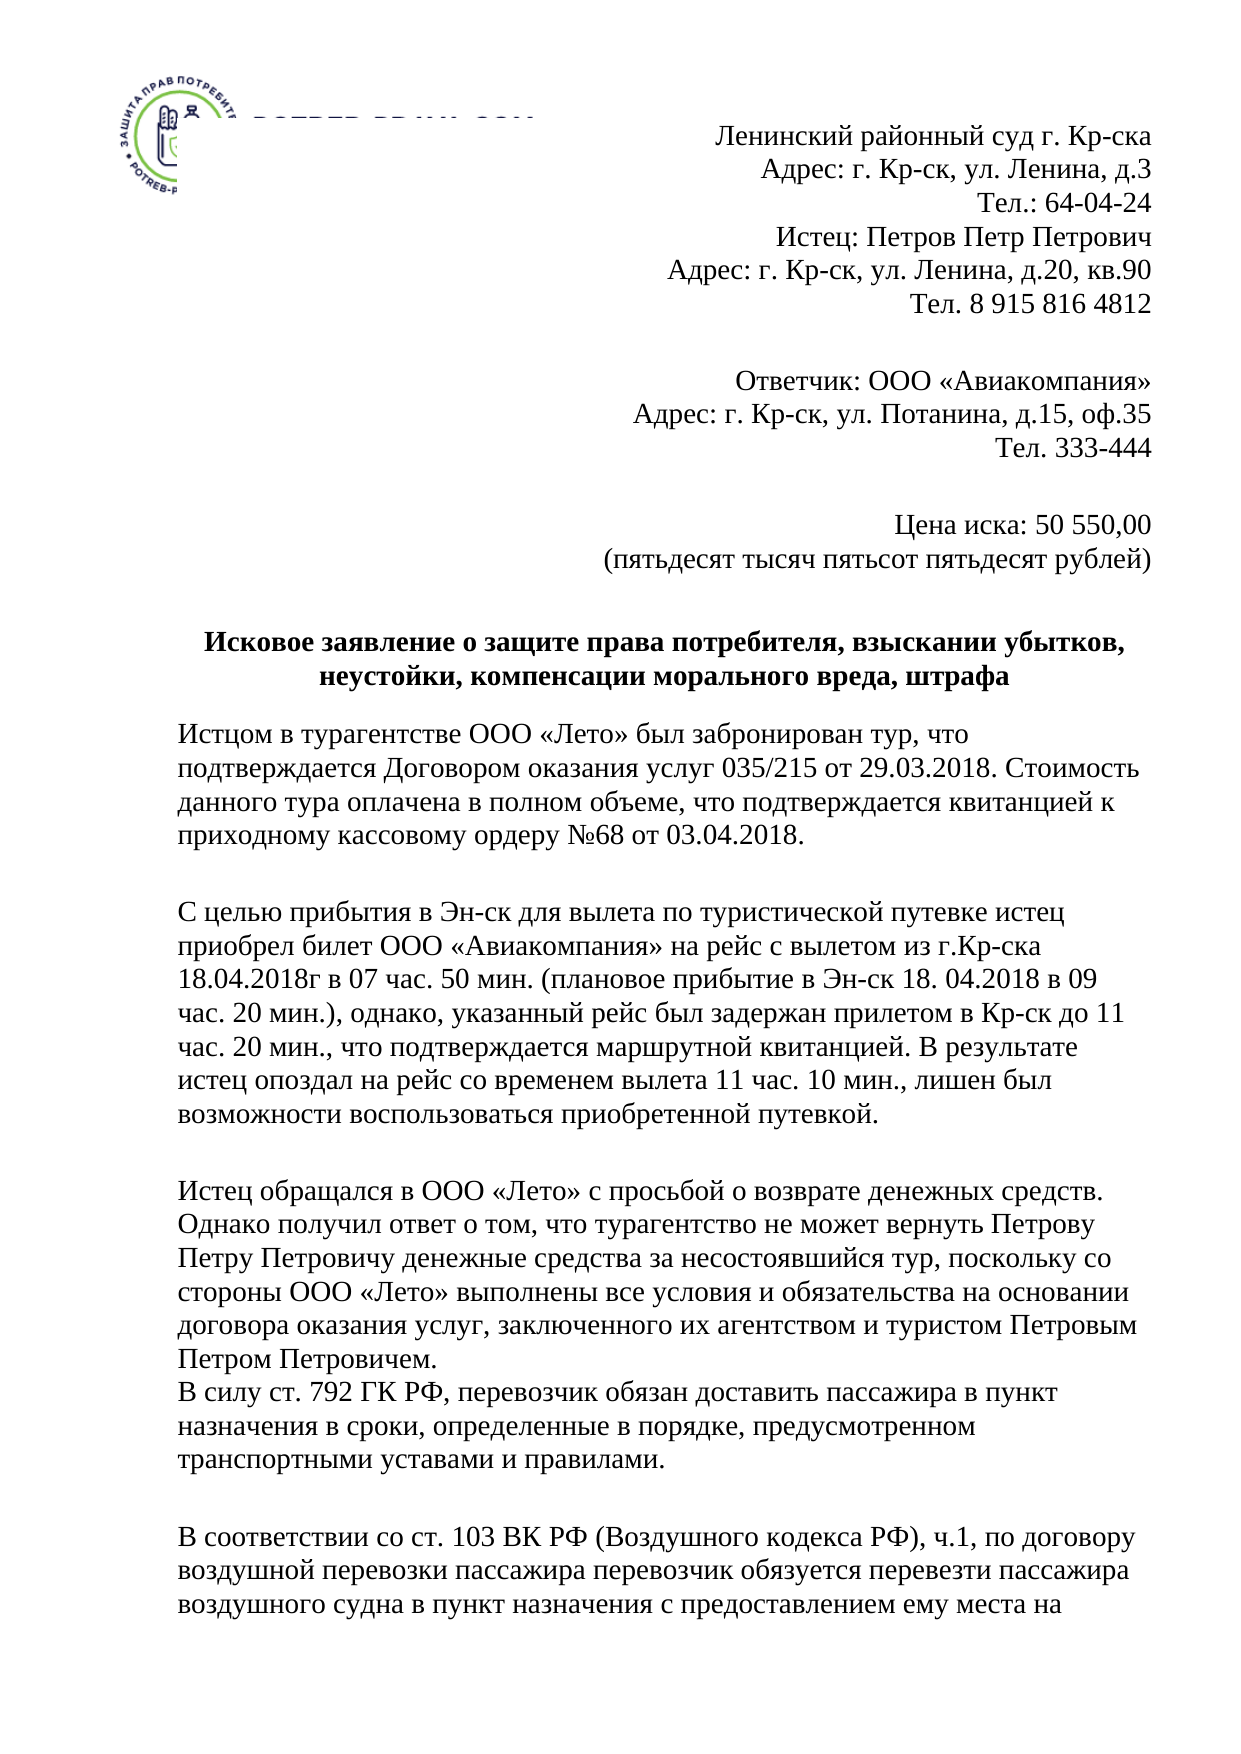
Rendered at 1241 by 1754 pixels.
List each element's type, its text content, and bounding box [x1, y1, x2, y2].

picture [101, 73, 545, 199]
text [177, 1519, 1152, 1619]
text Цена иска: 50 550,00 (пятьдесят тысяч пятьсот пятьдесят рублей) [177, 507, 1152, 574]
text Исковое заявление о защите права потребителя, взыскании убытков, неустойки, компенсации морального вреда, штрафа [177, 624, 1152, 692]
text С целью прибытия в Эн-ск для вылета по туристической путевке истец приобрел билет ООО «Авиакомпания» на рейс с вылетом из г.Кр-ска 18.04.2018г в 07 час. 50 мин. (плановое прибытие в Эн-ск 18. 04.2018 в 09 час. 20 мин.), однако, указанный рейс был задержан прилетом в Кр-ск до 11 час. 20 мин., что подтверждается маршрутной квитанцией. В результате истец опоздал на рейс со временем вылета 11 час. 10 мин., лишен был возможности воспользоваться приобретенной путевкой. [177, 894, 1152, 1129]
text Истец обращался в ООО «Лето» с просьбой о возврате денежных средств. Однако получил ответ о том, что турагентство не может вернуть Петрову Петру Петровичу денежные средства за несостоявшийся тур, поскольку со стороны ООО «Лето» выполнены все условия и обязательства на основании договора оказания услуг, заключенного их агентством и туристом Петровым Петром Петровичем. В силу ст. 792 ГК РФ, перевозчик обязан доставить пассажира в пункт назначения в сроки, определенные в порядке, предусмотренном транспортными уставами и правилами. [177, 1173, 1152, 1475]
text Ленинский районный суд г. Кр-ска Адрес: г. Кр-ск, ул. Ленина, д.3 Тел.: 64-04-24 Истец: Петров Петр Петрович Адрес: г. Кр-ск, ул. Ленина, д.20, кв.90 Тел. 8 915 816 4812 [177, 118, 1152, 319]
text Ответчик: ООО «Авиакомпания» Адрес: г. Кр-ск, ул. Потанина, д.15, оф.35 Тел. 333-444 [177, 363, 1152, 464]
text Истцом в турагентстве ООО «Лето» был забронирован тур, что подтверждается Договором оказания услуг 035/215 от 29.03.2018. Стоимость данного тура оплачена в полном объеме, что подтверждается квитанцией к приходному кассовому ордеру №68 от 03.04.2018. [177, 717, 1152, 851]
